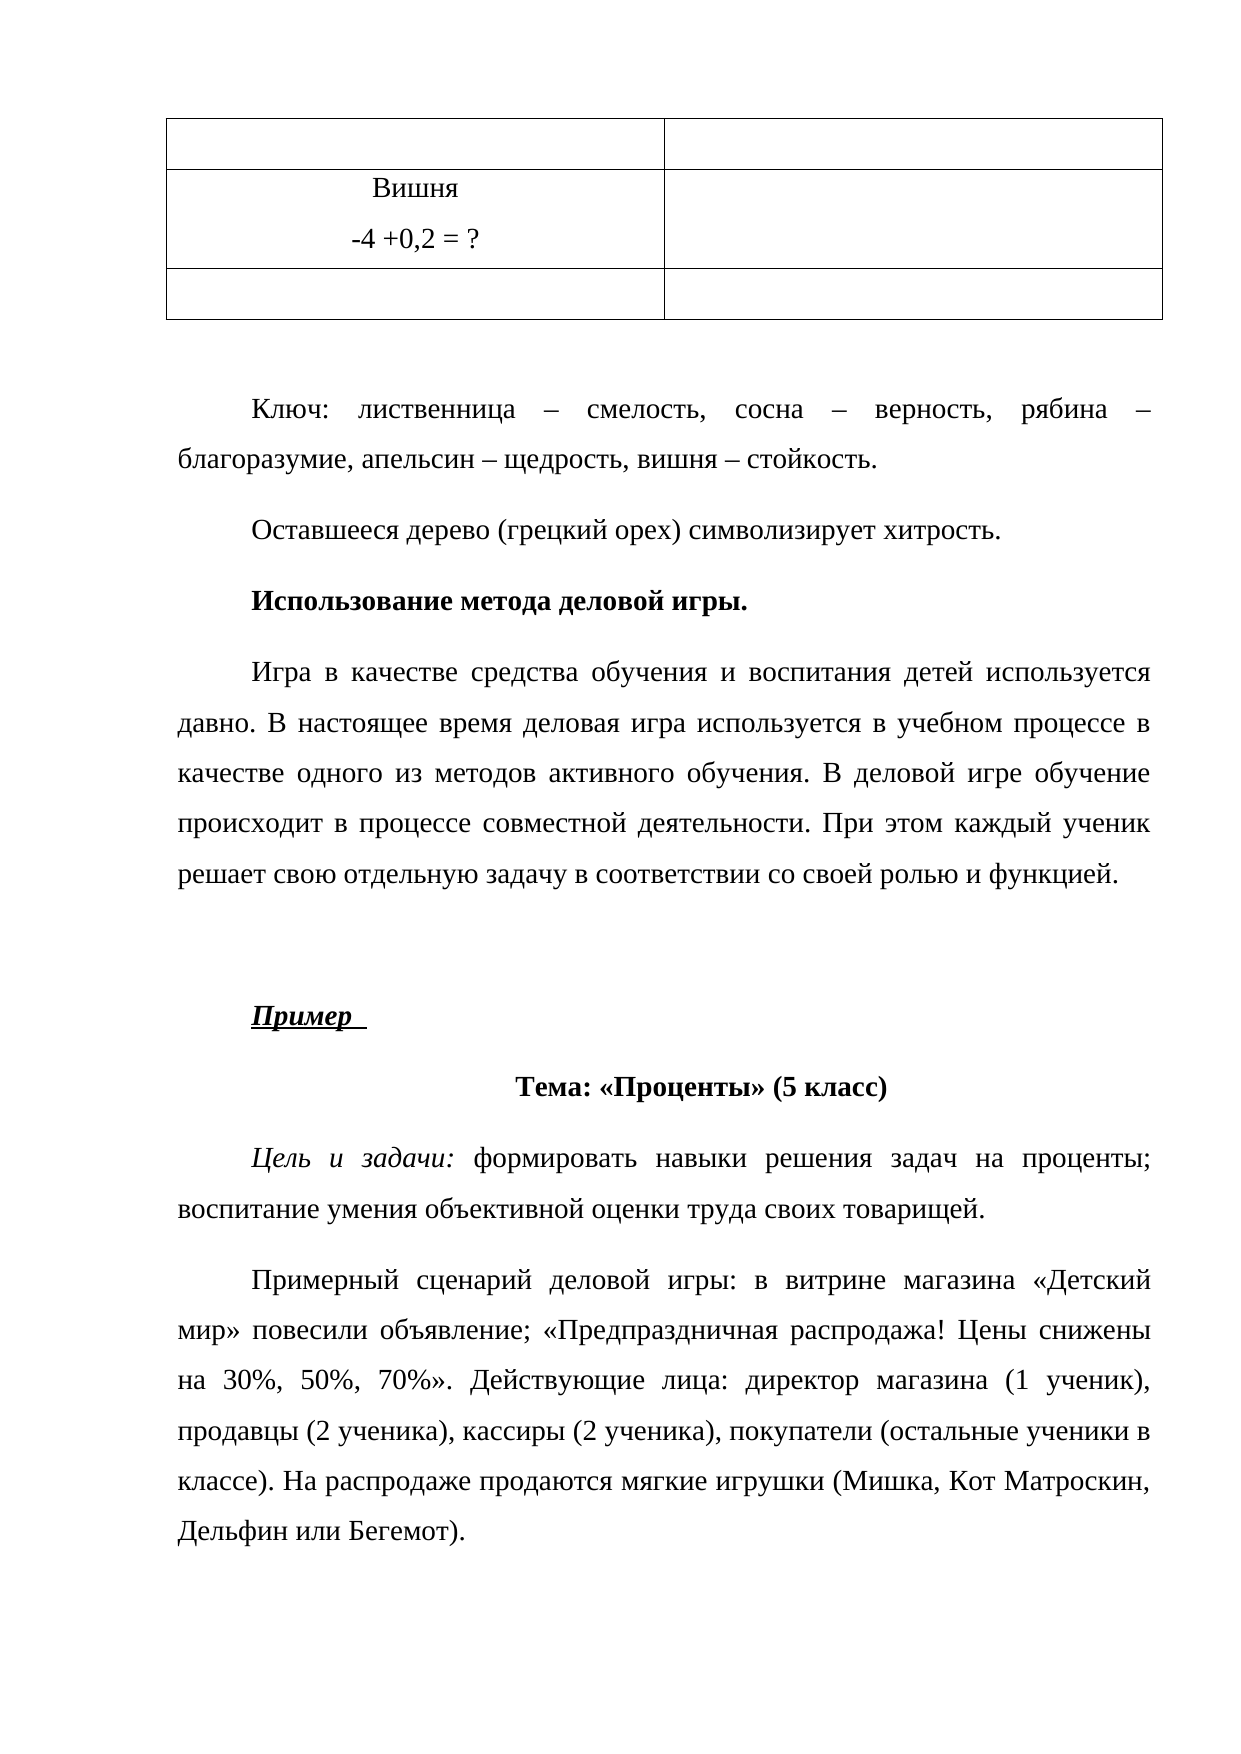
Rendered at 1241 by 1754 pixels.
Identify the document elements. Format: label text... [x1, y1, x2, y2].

text Оставшееся дерево (грецкий орех) символизирует хитрость. [177, 512, 1152, 546]
text Пример [177, 998, 1152, 1032]
text Игра в качестве средства обучения и воспитания детей используется давно. В настоящее время деловая игра используется в учебном процессе в качестве одного из методов активного обучения. В деловой игре обучение происходит в процессе совместной деятельности. При этом каждый ученик решает свою отдельную задачу в соответствии со своей ролью и функцией. [177, 654, 1152, 889]
text Тема: «Проценты» (5 класс) [177, 1069, 1152, 1103]
table_cell Вишня -4 +0,2 = ? [167, 170, 664, 267]
text Примерный сценарий деловой игры: в витрине магазина «Детский мир» повесили объявление; «Предпраздничная распродажа! Цены снижены на 30%, 50%, 70%». Действующие лица: директор магазина (1 ученик), продавцы (2 ученика), кассиры (2 ученика), покупатели (остальные ученики в классе). На распродаже продаются мягкие игрушки (Мишка, Кот Матроскин, Дельфин или Бегемот). [177, 1262, 1152, 1547]
text Цель и задачи: формировать навыки решения задач на проценты; воспитание умения объективной оценки труда своих товарищей. [177, 1140, 1152, 1224]
text Использование метода деловой игры. [177, 583, 1152, 617]
table_cell [665, 170, 1162, 267]
table_cell [167, 269, 664, 319]
table_cell [665, 269, 1162, 319]
text Ключ: лиственница – смелость, сосна – верность, рябина – благоразумие, апельсин – щедрость, вишня – стойкость. [177, 391, 1152, 475]
table_cell [665, 119, 1162, 169]
table_cell [167, 119, 664, 169]
